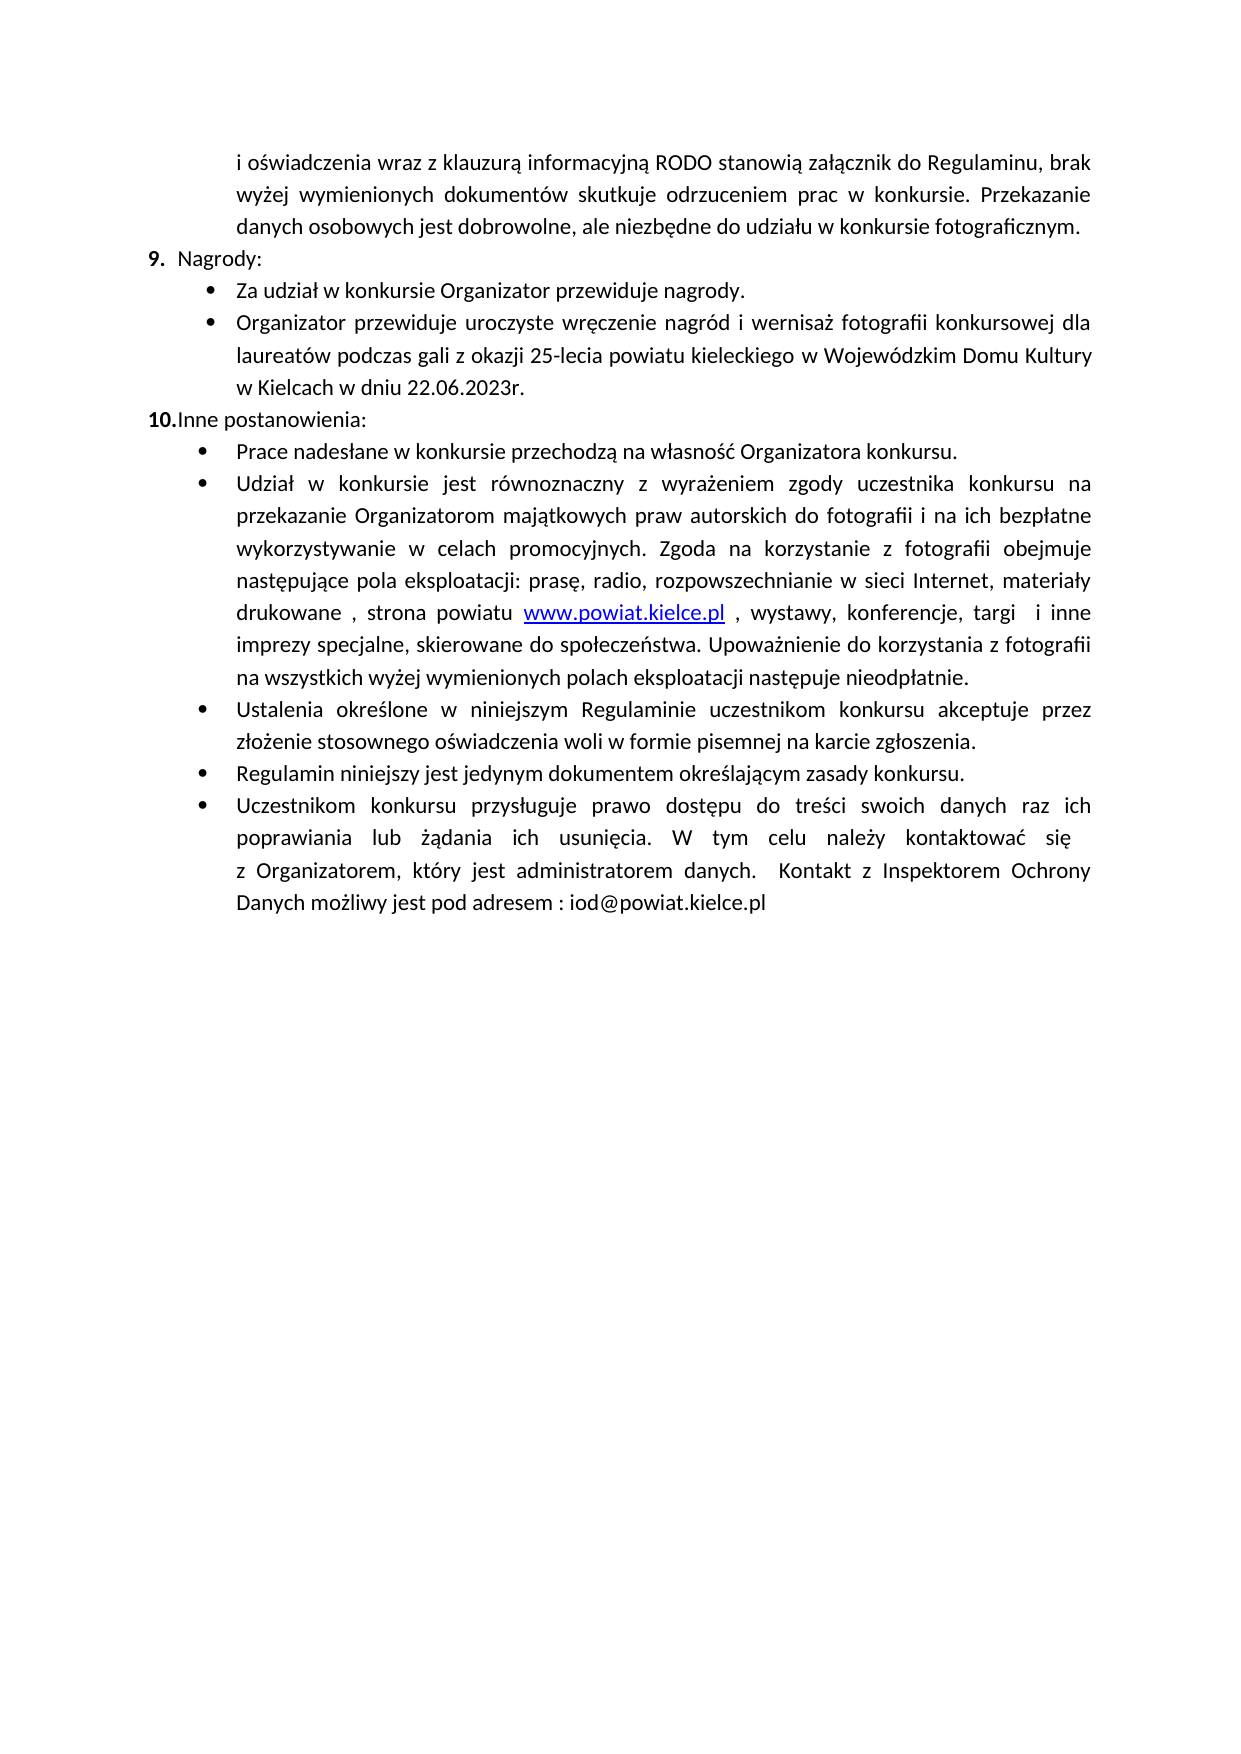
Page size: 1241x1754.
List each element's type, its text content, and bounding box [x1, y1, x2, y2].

list Organizator przewiduje uroczyste wręczenie nagród i wernisaż fotografii konkursowej dla laureatów podczas gali z okazji 25-lecia powiatu kieleckiego w Wojewódzkim Domu Kultury w Kielcach w dniu 22.06.2023r. [207, 308, 1093, 401]
list Udział w konkursie jest równoznaczny z wyrażeniem zgody uczestnika konkursu na przekazanie Organizatorom majątkowych praw autorskich do fotografii i na ich bezpłatne wykorzystywanie w celach promocyjnych. Zgoda na korzystanie z fotografii obejmuje następujące pola eksploatacji: prasę, radio, rozpowszechnianie w sieci Internet, materiały drukowane , strona powiatu www.powiat.kielce.pl , wystawy, konferencje, targi i inne imprezy specjalne, skierowane do społeczeństwa. Upoważnienie do korzystania z fotografii na wszystkich wyżej wymienionych polach eksploatacji następuje nieodpłatnie. [199, 469, 1093, 691]
list Ustalenia określone w niniejszym Regulaminie uczestnikom konkursu akceptuje przez złożenie stosownego oświadczenia woli w formie pisemnej na karcie zgłoszenia. [199, 695, 1093, 755]
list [207, 148, 1093, 240]
list Za udział w konkursie Organizator przewiduje nagrody. [207, 276, 1093, 304]
list Prace nadesłane w konkursie przechodzą na własność Organizatora konkursu. [199, 437, 1093, 465]
list Uczestnikom konkursu przysługuje prawo dostępu do treści swoich danych raz ich poprawiania lub żądania ich usunięcia. W tym celu należy kontaktować się z Organizatorem, który jest administratorem danych. Kontakt z Inspektorem Ochrony Danych możliwy jest pod adresem : iod@powiat.kielce.pl [199, 791, 1093, 916]
list Inne postanowienia: [148, 405, 1093, 433]
list Nagrody: [148, 244, 1093, 272]
list Regulamin niniejszy jest jedynym dokumentem określającym zasady konkursu. [199, 759, 1093, 787]
